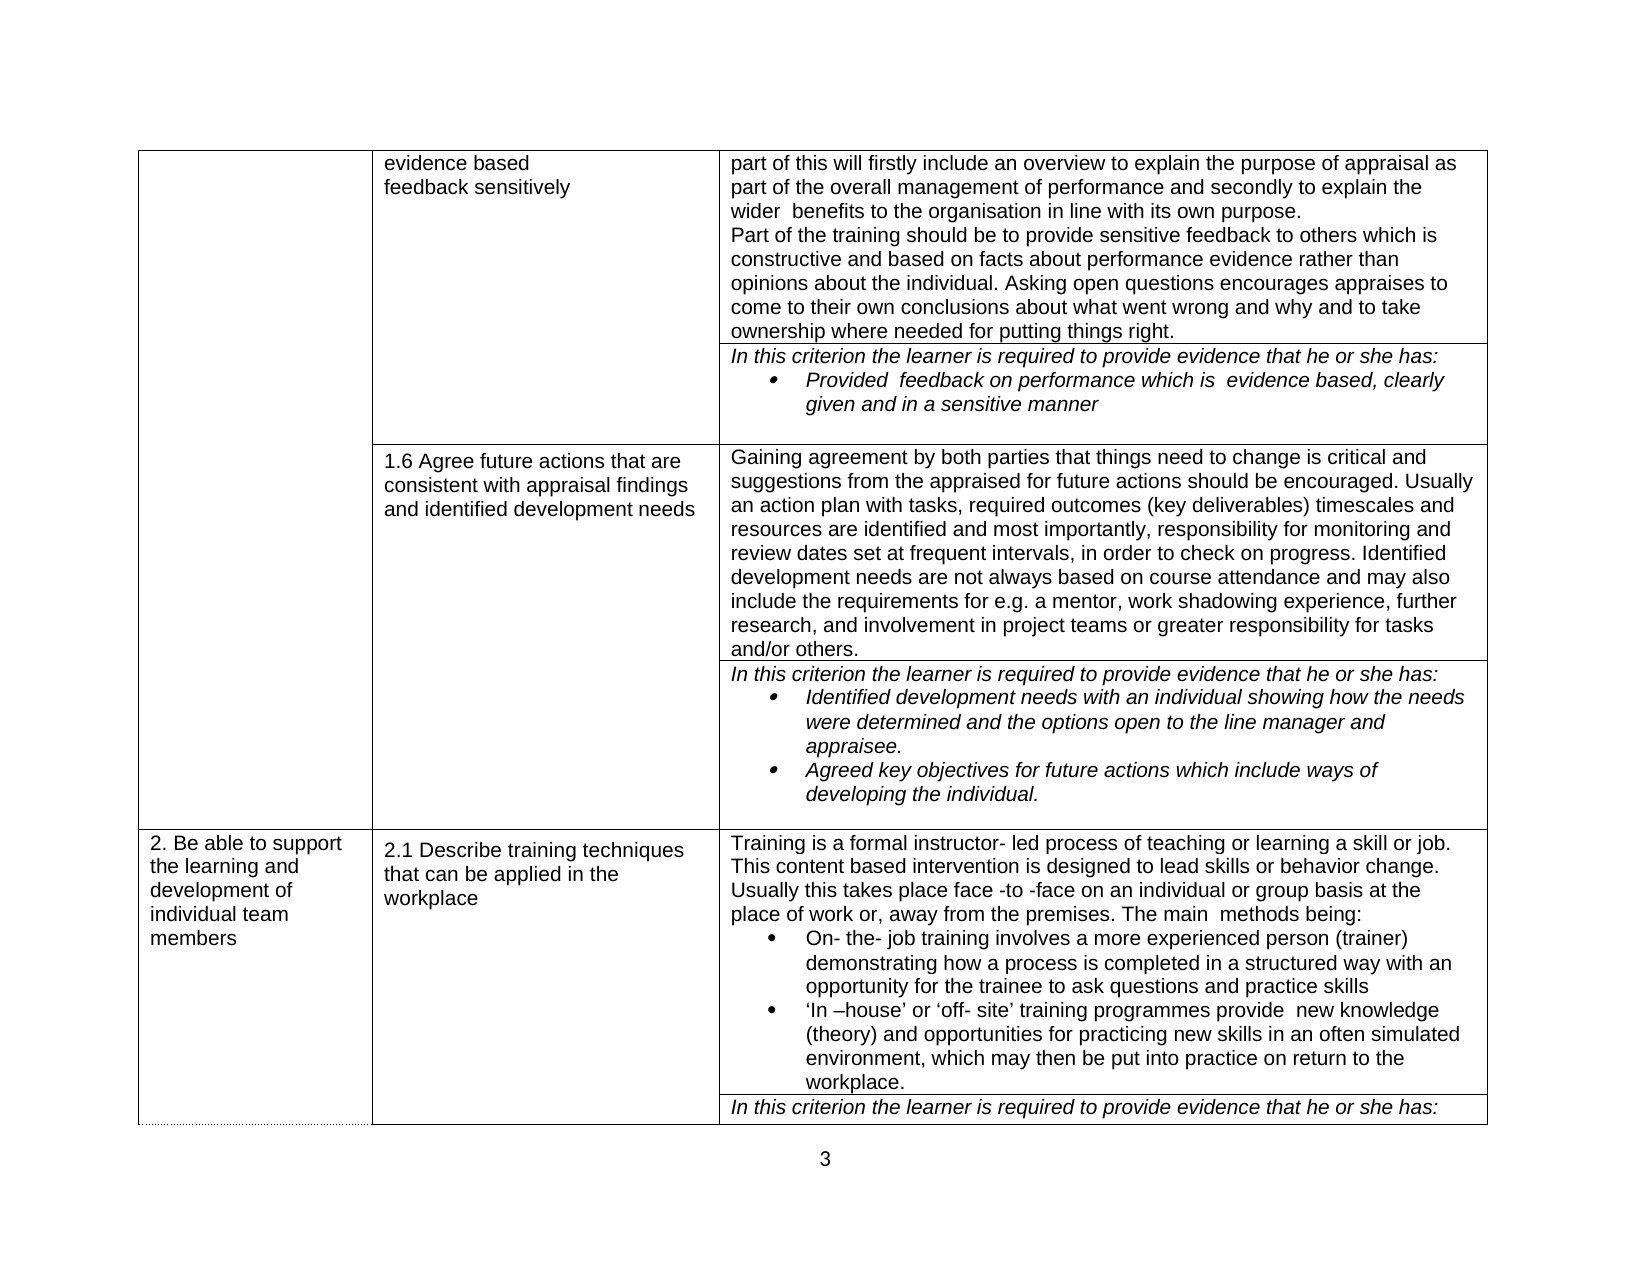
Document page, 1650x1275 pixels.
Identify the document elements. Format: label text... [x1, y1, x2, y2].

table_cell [720, 1095, 1487, 1124]
table_cell 2.1 Describe training techniques that can be applied in the workplace [373, 830, 719, 1124]
table_cell [139, 444, 372, 829]
table_cell Training is a formal instructor- led process of teaching or learning a skill or job. This content based intervention is designed to lead skills or behavior change. Usually this takes place face -to -face on an individual or group basis at the place of work or, away from the premises. The main methods being: On- the- job training involves a more experienced person (trainer) demonstrating how a process is completed in a structured way with an opportunity for the trainee to ask questions and practice skills ‘In –house’ or ‘off- site’ training programmes provide new knowledge (theory) and opportunities for practicing new skills in an often simulated environment, which may then be put into practice on return to the workplace. [905, 830, 1487, 1094]
table_cell [139, 151, 372, 444]
table_cell Gaining agreement by both parties that things need to change is critical and suggestions from the appraised for future actions should be encouraged. Usually an action plan with tasks, required outcomes (key deliverables) timescales and resources are identified and most importantly, responsibility for monitoring and review dates set at frequent intervals, in order to check on progress. Identified development needs are not always based on course attendance and may also include the requirements for e.g. a mentor, work shadowing experience, further research, and involvement in project teams or greater responsibility for tasks and/or others. [720, 445, 1487, 660]
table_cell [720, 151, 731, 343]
table_cell 2. Be able to support the learning and development of individual team members [139, 830, 372, 1124]
table_cell In this criterion the learner is required to provide evidence that he or she has: Provided feedback on performance which is evidence based, clearly given and in a sensitive manner [720, 344, 1487, 444]
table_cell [373, 151, 719, 444]
table_cell In this criterion the learner is required to provide evidence that he or she has: Identified development needs with an individual showing how the needs were determined and the options open to the line manager and appraisee. Agreed key objectives for future actions which include ways of developing the individual. [720, 661, 1487, 829]
table_cell 1.6 Agree future actions that are consistent with appraisal findings and identified development needs [373, 445, 719, 829]
